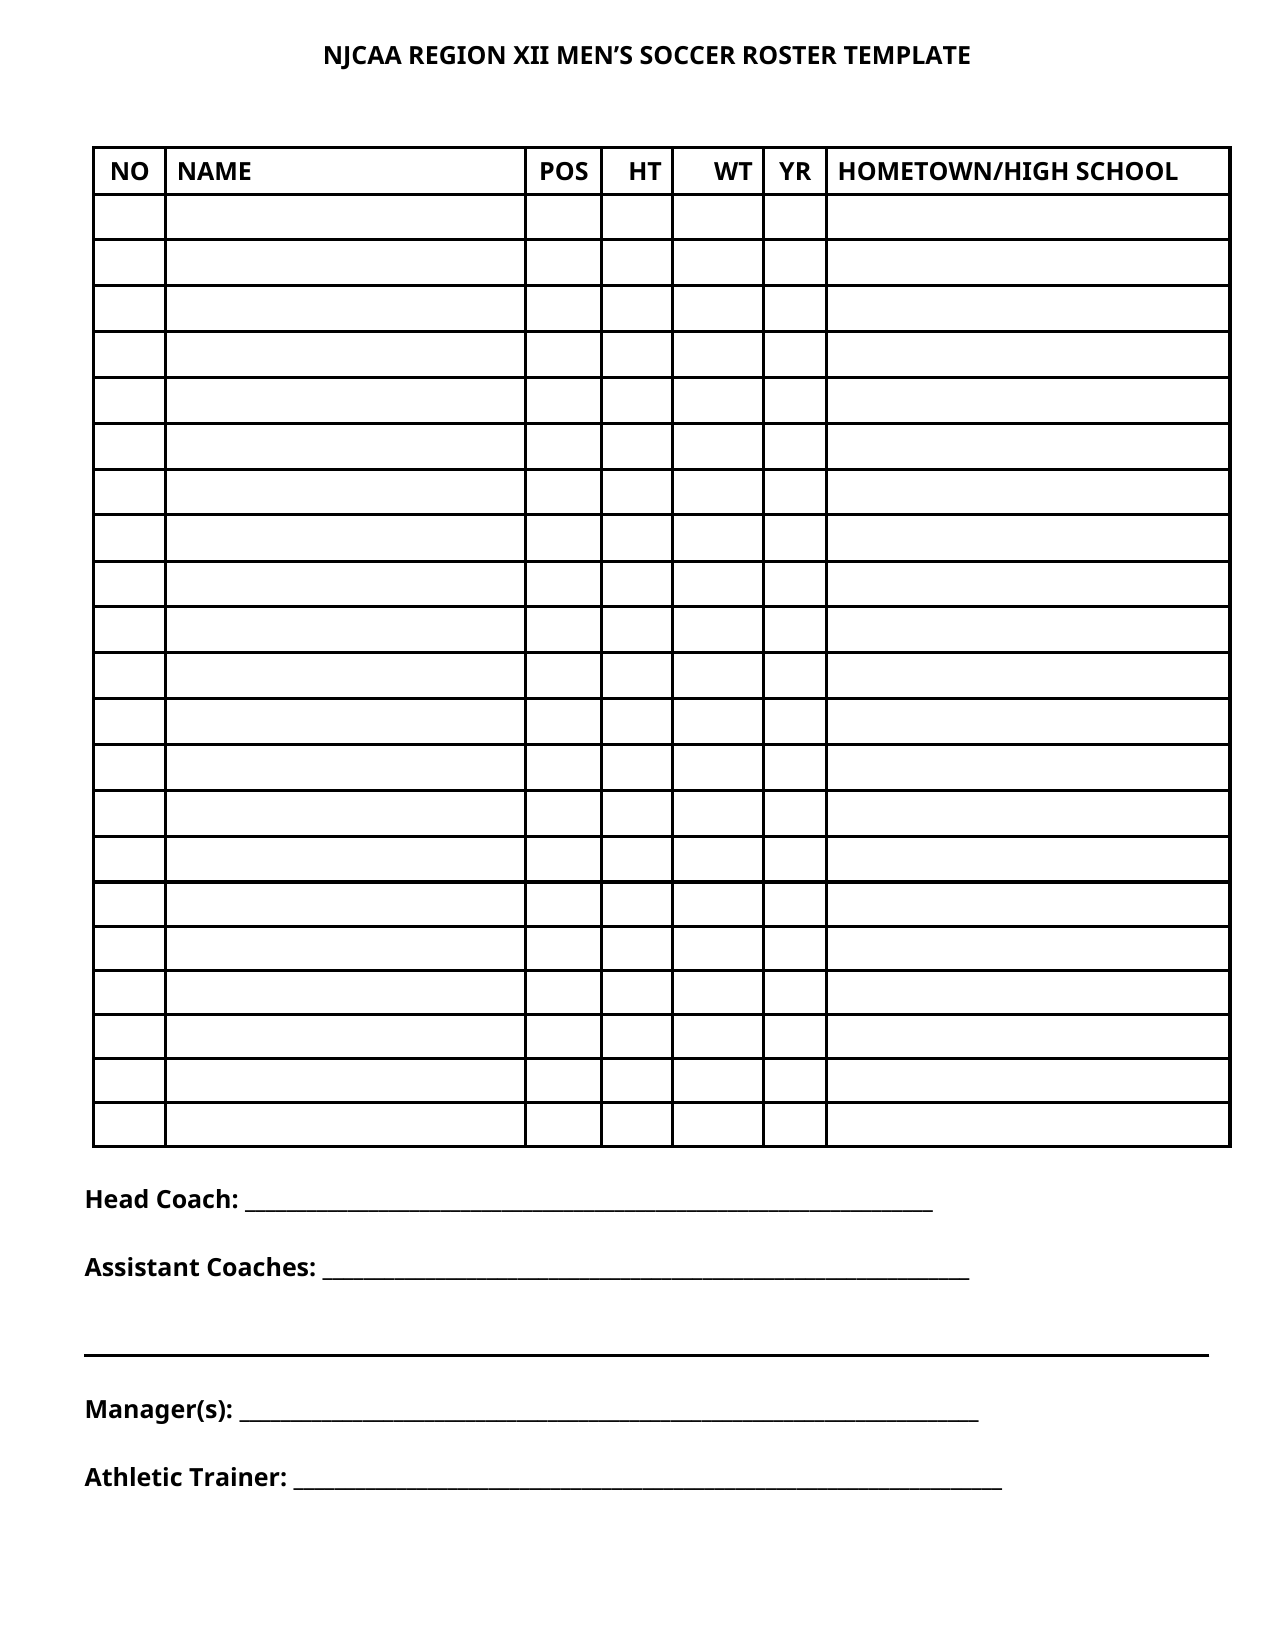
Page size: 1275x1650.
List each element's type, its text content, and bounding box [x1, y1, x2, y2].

table_cell [603, 884, 671, 924]
table_cell [828, 608, 1228, 651]
table_cell [765, 700, 825, 743]
table_cell [167, 425, 524, 468]
table_cell [527, 563, 600, 605]
table_cell [603, 700, 671, 743]
table_cell [603, 563, 671, 605]
table_cell [95, 608, 164, 651]
table_cell [527, 792, 600, 835]
table_cell [527, 1016, 600, 1057]
table_cell [527, 333, 600, 376]
table_cell [674, 972, 762, 1013]
table_cell [95, 972, 164, 1013]
table_header HOMETOWN/HIGH SCHOOL [828, 149, 1228, 192]
table_cell [167, 563, 524, 605]
table_cell [765, 287, 825, 330]
table_cell [603, 425, 671, 468]
table_cell [95, 1016, 164, 1057]
table_cell [167, 654, 524, 697]
table_cell [765, 241, 825, 284]
table_cell [95, 516, 164, 559]
table_cell [603, 1104, 671, 1145]
table_cell [95, 563, 164, 605]
table_cell [603, 287, 671, 330]
table_cell [828, 972, 1228, 1013]
table_cell [674, 838, 762, 880]
table_cell [828, 654, 1228, 697]
table_header HT [603, 149, 671, 192]
table_cell [167, 792, 524, 835]
table_cell [167, 1060, 524, 1101]
table_cell [167, 700, 524, 743]
table_cell [95, 196, 164, 238]
table_cell [527, 838, 600, 880]
table_cell [527, 884, 600, 924]
table_cell [828, 746, 1228, 789]
table_cell [603, 746, 671, 789]
table_cell [674, 746, 762, 789]
table_cell [95, 471, 164, 513]
table_cell [603, 972, 671, 1013]
table_cell [765, 792, 825, 835]
table_cell [828, 838, 1228, 880]
table_cell [765, 654, 825, 697]
table_cell [95, 287, 164, 330]
table_cell [603, 1060, 671, 1101]
table_cell [828, 471, 1228, 513]
text NJCAA REGION XII MEN’S SOCCER ROSTER TEMPLATE [84, 37, 1209, 106]
table_cell [674, 654, 762, 697]
table_cell [95, 838, 164, 880]
table_cell [527, 746, 600, 789]
table_cell [527, 928, 600, 968]
table_cell [527, 241, 600, 284]
text Manager(s): ________________________________________________________________________ [84, 1392, 1209, 1426]
table_cell [167, 1104, 524, 1145]
table_cell [95, 241, 164, 284]
table_cell [167, 196, 524, 238]
table_cell [828, 425, 1228, 468]
table_cell [167, 884, 524, 924]
table_cell [765, 838, 825, 880]
table_header WT [674, 149, 762, 192]
table_cell [674, 1060, 762, 1101]
table_cell [603, 333, 671, 376]
table_cell [95, 792, 164, 835]
table_cell [95, 700, 164, 743]
table_cell [95, 884, 164, 924]
table_cell [603, 608, 671, 651]
table_cell [527, 608, 600, 651]
table_cell [765, 379, 825, 422]
table_cell [674, 563, 762, 605]
table_cell [674, 379, 762, 422]
text Assistant Coaches: _______________________________________________________________ [84, 1250, 1209, 1284]
table_cell [527, 379, 600, 422]
table_cell [765, 884, 825, 924]
table_cell [674, 1104, 762, 1145]
table_cell [603, 654, 671, 697]
table_cell [95, 333, 164, 376]
table_cell [765, 563, 825, 605]
table_cell [95, 654, 164, 697]
table_cell [828, 333, 1228, 376]
table_cell [765, 1060, 825, 1101]
table_cell [527, 1060, 600, 1101]
table_cell [167, 838, 524, 880]
table_header YR [765, 149, 825, 192]
table_cell [167, 287, 524, 330]
table_header POS [527, 149, 600, 192]
table_cell [527, 425, 600, 468]
table_cell [167, 516, 524, 559]
table_cell [95, 379, 164, 422]
table_cell [674, 928, 762, 968]
table_cell [95, 746, 164, 789]
table_cell [765, 516, 825, 559]
table_cell [828, 287, 1228, 330]
table_cell [828, 928, 1228, 968]
table_cell [765, 928, 825, 968]
table_cell [167, 333, 524, 376]
table_header NO [95, 149, 164, 192]
table_cell [167, 746, 524, 789]
table_cell [674, 792, 762, 835]
table_cell [674, 333, 762, 376]
table_cell [603, 1016, 671, 1057]
table_cell [765, 1104, 825, 1145]
table_cell [167, 471, 524, 513]
table_cell [167, 1016, 524, 1057]
table_cell [527, 471, 600, 513]
table_cell [167, 972, 524, 1013]
table_cell [828, 196, 1228, 238]
table_cell [527, 700, 600, 743]
table_cell [765, 425, 825, 468]
table_cell [603, 928, 671, 968]
table_cell [674, 516, 762, 559]
table_cell [603, 196, 671, 238]
table_cell [603, 471, 671, 513]
table_cell [828, 884, 1228, 924]
table_cell [765, 608, 825, 651]
table_cell [95, 1060, 164, 1101]
table_cell [167, 379, 524, 422]
table_cell [95, 1104, 164, 1145]
table_cell [765, 333, 825, 376]
text Athletic Trainer: _____________________________________________________________________ [84, 1460, 1209, 1494]
table_cell [527, 972, 600, 1013]
table_cell [765, 1016, 825, 1057]
table_cell [674, 287, 762, 330]
table_cell [674, 700, 762, 743]
text Head Coach: ___________________________________________________________________ [84, 1182, 1209, 1216]
table_cell [828, 379, 1228, 422]
table_cell [828, 700, 1228, 743]
table_cell [674, 1016, 762, 1057]
table_cell [527, 196, 600, 238]
table_cell [167, 928, 524, 968]
table_cell [603, 379, 671, 422]
table_cell [765, 471, 825, 513]
table_cell [674, 425, 762, 468]
table_cell [95, 928, 164, 968]
table_cell [527, 516, 600, 559]
table_cell [674, 196, 762, 238]
table_cell [95, 425, 164, 468]
table_header NAME [167, 149, 524, 192]
table_cell [828, 563, 1228, 605]
table_cell [674, 241, 762, 284]
table_cell [167, 241, 524, 284]
table_cell [674, 471, 762, 513]
table_cell [828, 1060, 1228, 1101]
table_cell [527, 287, 600, 330]
table_cell [527, 1104, 600, 1145]
table_cell [167, 608, 524, 651]
table_cell [527, 654, 600, 697]
table_cell [603, 838, 671, 880]
table_cell [603, 241, 671, 284]
table_cell [765, 746, 825, 789]
table_cell [828, 241, 1228, 284]
table_cell [828, 516, 1228, 559]
table_cell [828, 1016, 1228, 1057]
table_cell [603, 516, 671, 559]
table_cell [674, 608, 762, 651]
table_cell [828, 1104, 1228, 1145]
table_cell [765, 196, 825, 238]
table_cell [603, 792, 671, 835]
table_cell [765, 972, 825, 1013]
table_cell [828, 792, 1228, 835]
table_cell [674, 884, 762, 924]
